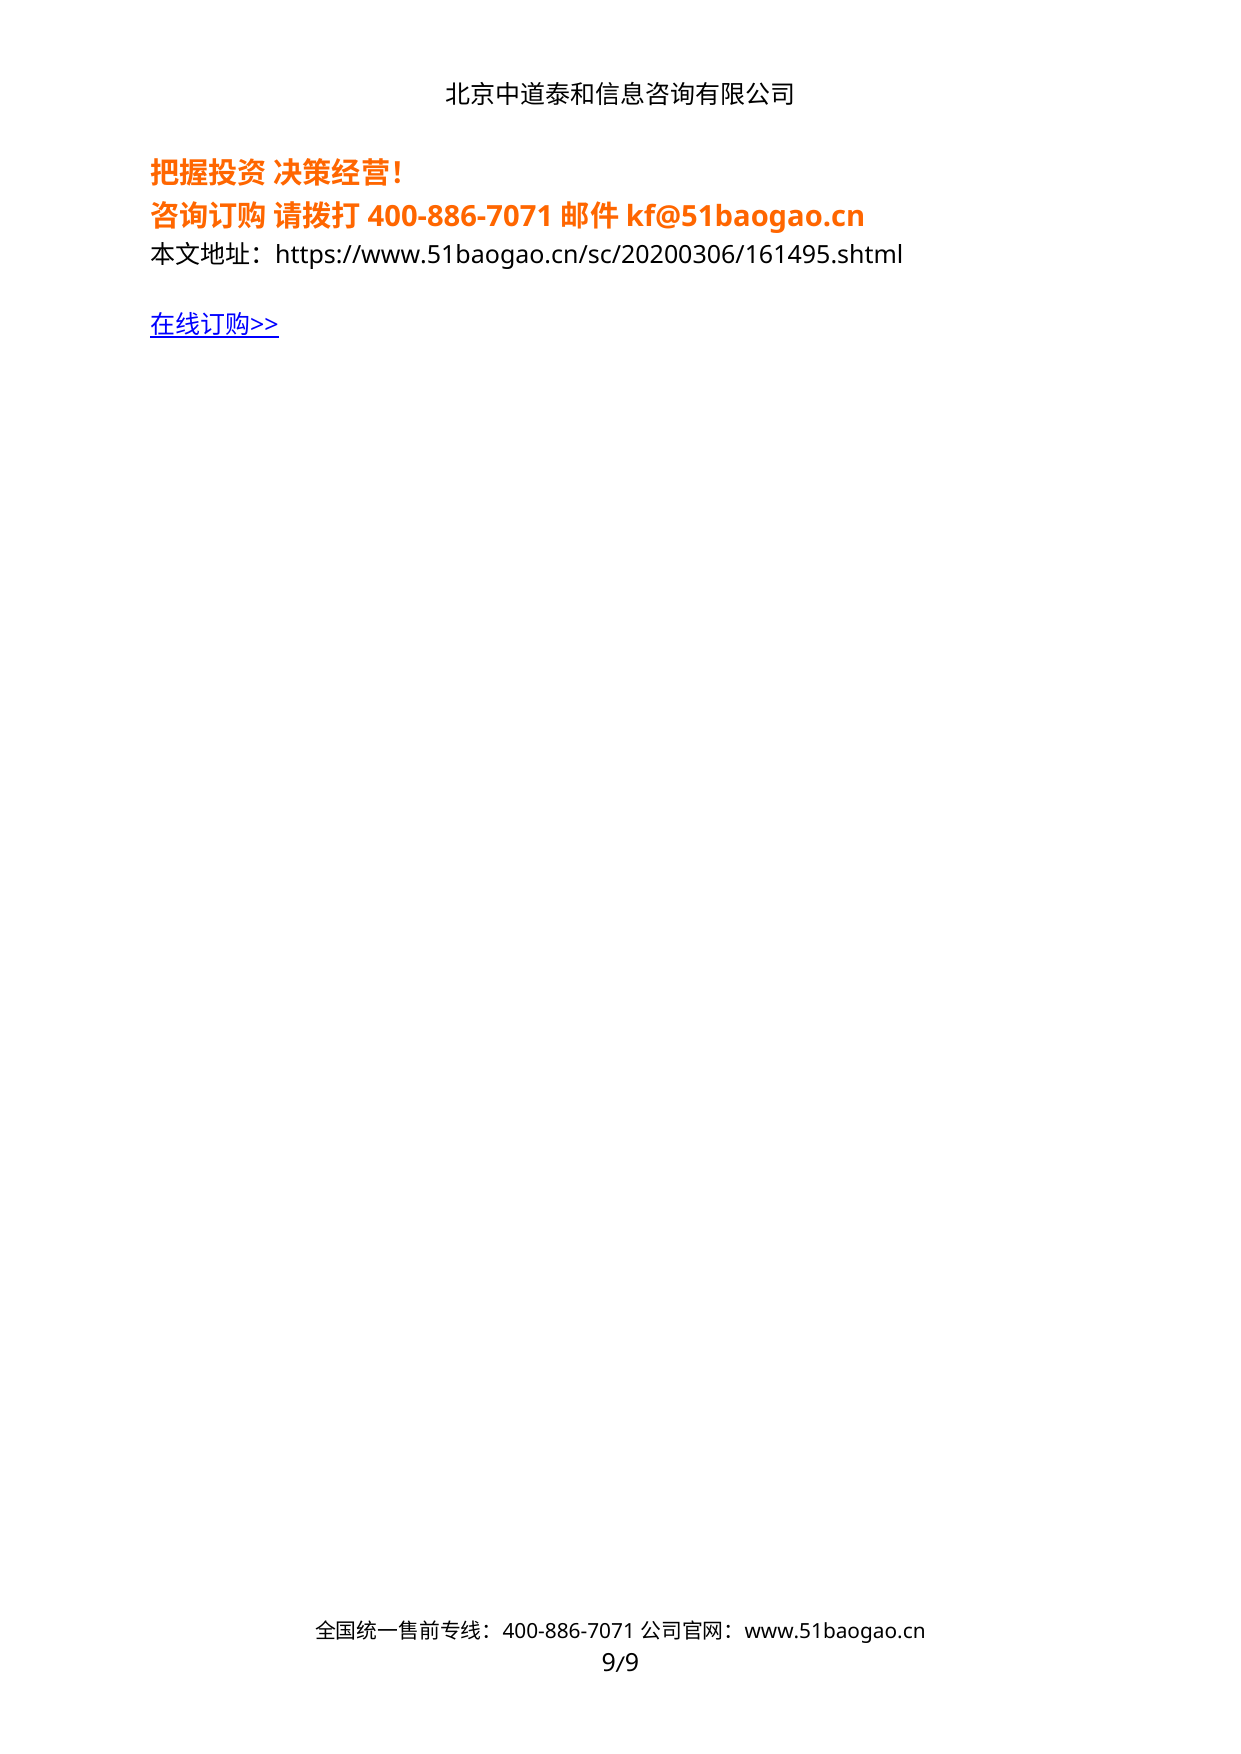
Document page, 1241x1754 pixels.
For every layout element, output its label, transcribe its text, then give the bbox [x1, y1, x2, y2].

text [150, 150, 1090, 271]
text 在线订购>> [150, 271, 1090, 341]
